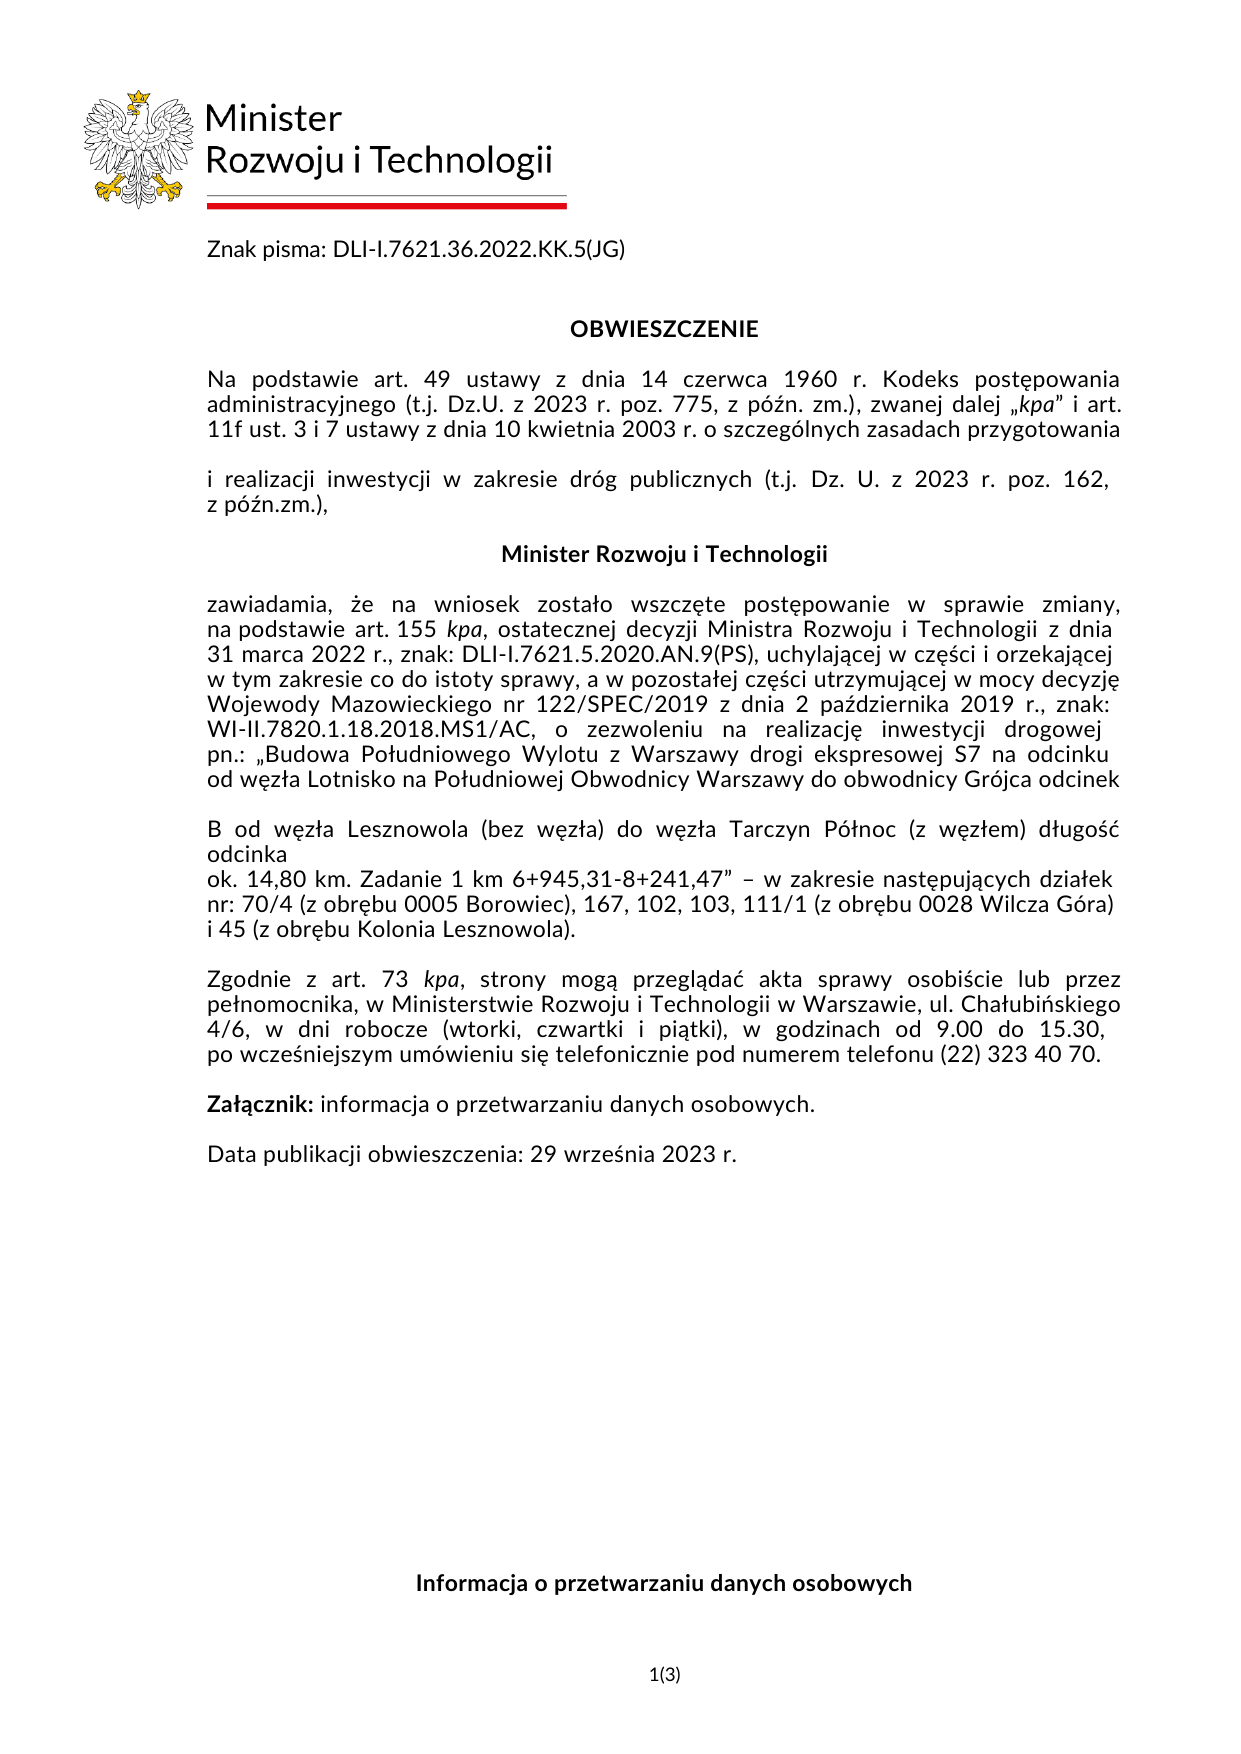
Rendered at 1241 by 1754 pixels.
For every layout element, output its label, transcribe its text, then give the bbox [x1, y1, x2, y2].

text OBWIESZCZENIE [207, 317, 1122, 342]
text Zgodnie z art. 73 kpa, strony mogą przeglądać akta sprawy osobiście lub przez pełnomocnika, w Ministerstwie Rozwoju i Technologii w Warszawie, ul. Chałubińskiego 4/6, w dni robocze (wtorki, czwartki i piątki), w godzinach od 9.00 do 15.30, po wcześniejszym umówieniu się telefonicznie pod numerem telefonu (22) 323 40 70. [207, 967, 1122, 1067]
picture [74, 81, 579, 216]
text Informacja o przetwarzaniu danych osobowych [207, 1572, 1122, 1597]
text Data publikacji obwieszczenia: 29 września 2023 r. [207, 1142, 1122, 1167]
text zawiadamia, że na wniosek zostało wszczęte postępowanie w sprawie zmiany, na podstawie art. 155 kpa, ostatecznej decyzji Ministra Rozwoju i Technologii z dnia 31 marca 2022 r., znak: DLI-I.7621.5.2020.AN.9(PS), uchylającej w części i orzekającej w tym zakresie co do istoty sprawy, a w pozostałej części utrzymującej w mocy decyzję Wojewody Mazowieckiego nr 122/SPEC/2019 z dnia 2 października 2019 r., znak: WI-II.7820.1.18.2018.MS1/AC, o zezwoleniu na realizację inwestycji drogowej pn.: „Budowa Południowego Wylotu z Warszawy drogi ekspresowej S7 na odcinku od węzła Lotnisko na Południowej Obwodnicy Warszawy do obwodnicy Grójca odcinek B od węzła Lesznowola (bez węzła) do węzła Tarczyn Północ (z węzłem) długość odcinka ok. 14,80 km. Zadanie 1 km 6+945,31-8+241,47” – w zakresie następujących działek nr: 70/4 (z obrębu 0005 Borowiec), 167, 102, 103, 111/1 (z obrębu 0028 Wilcza Góra) i 45 (z obrębu Kolonia Lesznowola). [207, 592, 1122, 942]
text Znak pisma: DLI-I.7621.36.2022.KK.5(JG) [207, 236, 1122, 263]
text Na podstawie art. 49 ustawy z dnia 14 czerwca 1960 r. Kodeks postępowania administracyjnego (t.j. Dz.U. z 2023 r. poz. 775, z późn. zm.), zwanej dalej „kpa” i art. 11f ust. 3 i 7 ustawy z dnia 10 kwietnia 2003 r. o szczególnych zasadach przygotowania i realizacji inwestycji w zakresie dróg publicznych (t.j. Dz. U. z 2023 r. poz. 162, z późn.zm.), [207, 367, 1122, 517]
text Minister Rozwoju i Technologii [207, 542, 1122, 567]
text Załącznik: informacja o przetwarzaniu danych osobowych. [207, 1092, 1122, 1117]
